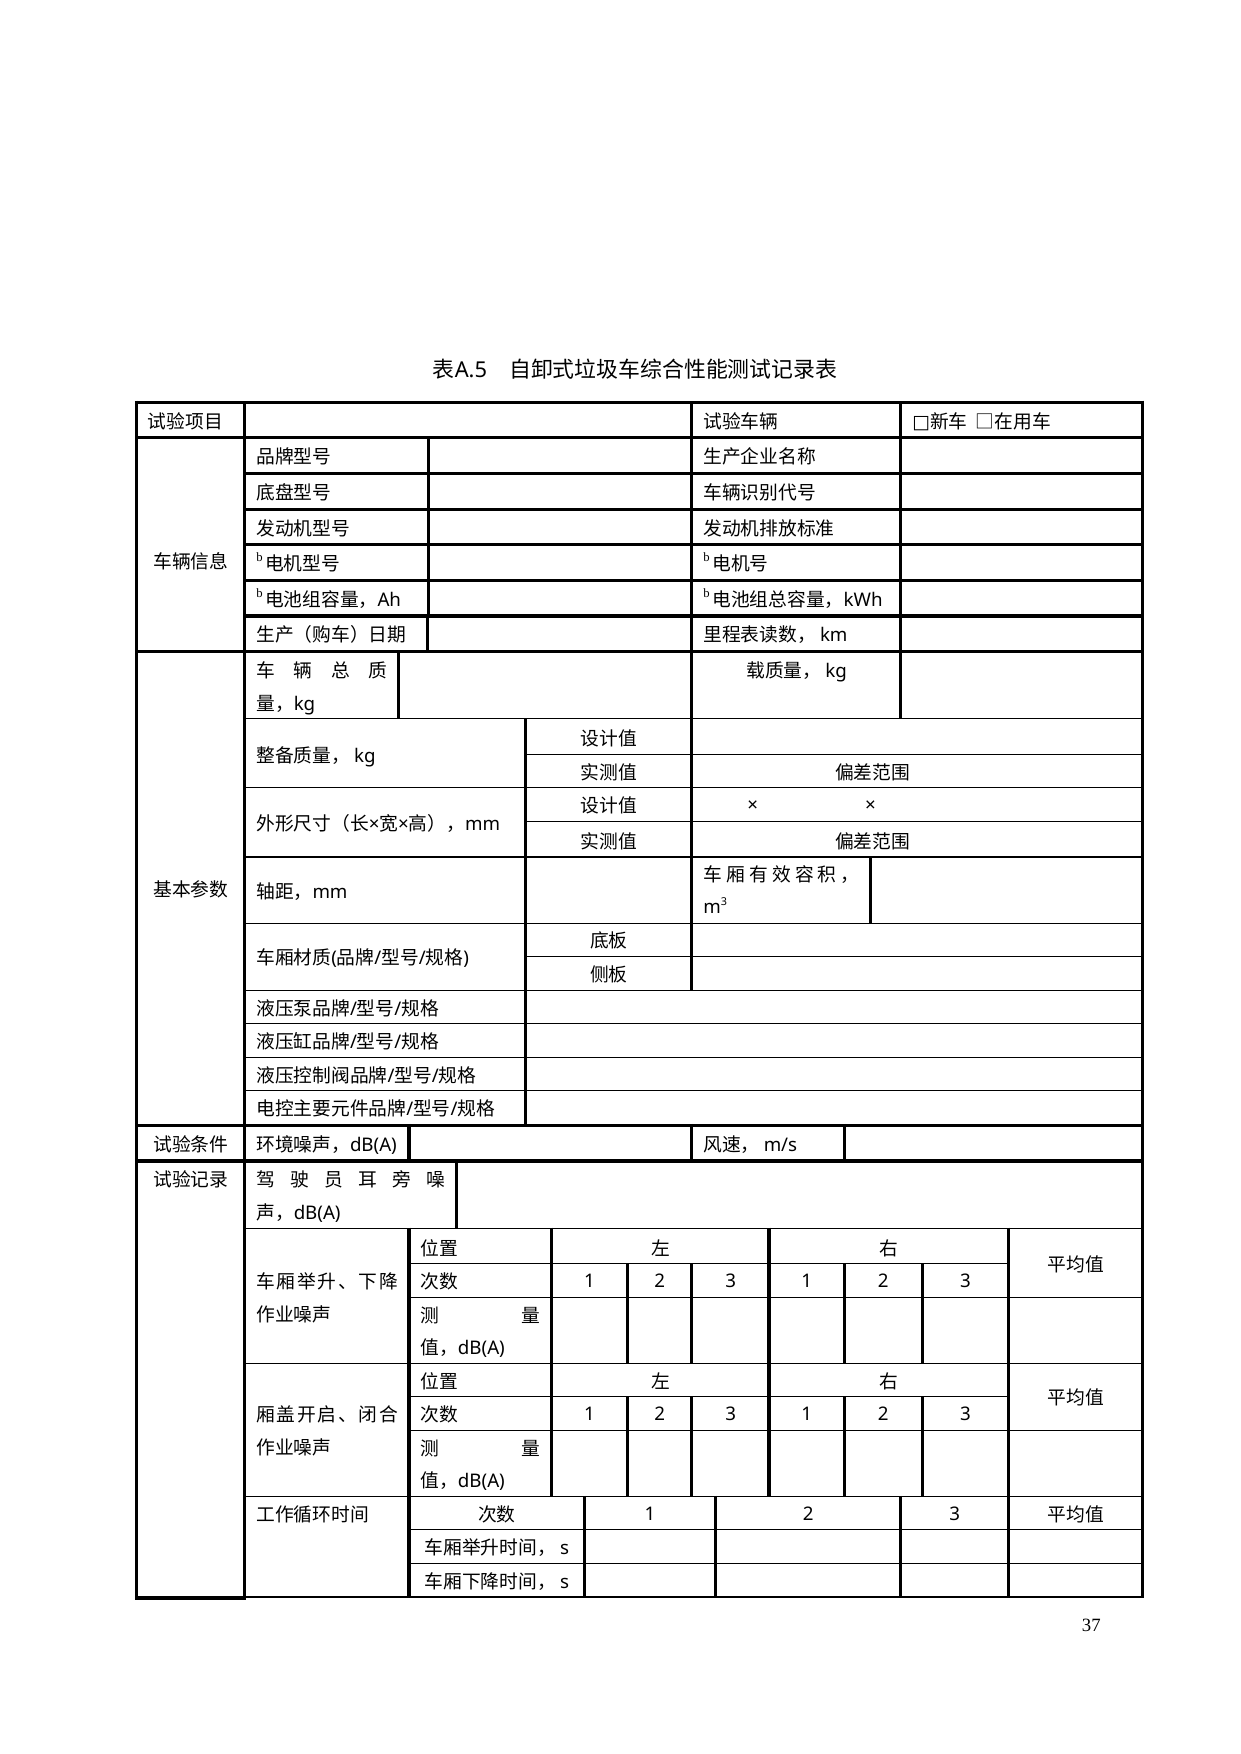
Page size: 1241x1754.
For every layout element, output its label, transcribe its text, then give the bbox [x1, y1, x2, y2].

table_cell [902, 618, 1141, 650]
table_cell 平均值 [1010, 1229, 1141, 1297]
table_cell [693, 924, 1141, 956]
table_cell [527, 1058, 1141, 1090]
table_cell [429, 618, 690, 650]
table_cell 载质量， kg [693, 653, 899, 718]
table_cell 风速， m/s [693, 1127, 843, 1159]
table_cell [553, 1431, 626, 1496]
table_cell 实测值 [527, 822, 690, 856]
table_cell [902, 475, 1141, 507]
table_cell [693, 719, 1141, 754]
table_cell [458, 1163, 1141, 1227]
table_cell × × [693, 788, 1141, 821]
table_cell 液压泵品牌/型号/规格 [246, 991, 524, 1023]
table_cell 基本参数 [138, 653, 243, 1124]
table_cell 偏差范围 [693, 822, 1141, 856]
table_cell [902, 439, 1141, 472]
table_cell 左 [553, 1364, 767, 1396]
table_cell 1 [553, 1397, 626, 1430]
table_cell [629, 1431, 690, 1496]
table_cell 液压控制阀品牌/型号/规格 [246, 1058, 524, 1090]
table_cell 生产（购车）日期 [246, 618, 426, 650]
table_cell [1010, 1298, 1141, 1363]
table_cell 车厢有效容积， m3 [693, 858, 869, 922]
table_cell [527, 1091, 1141, 1124]
table_cell 次数 [411, 1397, 550, 1430]
table_cell 里程表读数， km [693, 618, 899, 650]
table_header □新车 □在用车 [902, 404, 1141, 436]
table_cell 设计值 [527, 788, 690, 821]
table_cell 试验记录 [138, 1163, 243, 1596]
table_cell [527, 1024, 1141, 1057]
table_cell 车厢举升、下降作业噪声 [246, 1229, 407, 1363]
table_cell 1 [553, 1264, 626, 1297]
table_cell [902, 582, 1141, 614]
table_cell [693, 1298, 767, 1363]
table_cell [717, 1564, 899, 1596]
table_cell [872, 858, 1141, 922]
table_cell [629, 1298, 690, 1363]
table_cell 电控主要元件品牌/型号/规格 [246, 1091, 524, 1124]
table_cell 底盘型号 [246, 475, 427, 507]
table_cell [693, 957, 1141, 989]
table_cell [553, 1298, 626, 1363]
table_cell [430, 582, 690, 614]
table_cell 2 [629, 1397, 690, 1430]
table_cell 3 [924, 1397, 1007, 1430]
table_cell 测量值，dB(A) [411, 1431, 550, 1496]
table_cell b电机号 [693, 546, 899, 579]
table_cell 轴距，mm [246, 858, 524, 922]
table_cell b电机型号 [246, 546, 427, 579]
table_cell [902, 1530, 1007, 1563]
table_cell 次数 [411, 1497, 583, 1529]
table_cell 3 [693, 1264, 767, 1297]
table_cell [693, 1431, 767, 1496]
text 自卸式垃圾车综合性能测试记录表 [148, 352, 1122, 384]
table_cell [902, 1564, 1007, 1596]
table_cell 设计值 [527, 719, 690, 754]
table_cell 平均值 [1010, 1364, 1141, 1430]
table_cell [846, 1298, 921, 1363]
table_cell [717, 1530, 899, 1563]
table_cell 车辆信息 [138, 439, 243, 650]
table_cell 整备质量， kg [246, 719, 524, 787]
table_cell [924, 1431, 1007, 1496]
table_cell [430, 475, 690, 507]
table_cell 车辆总质量，kg [246, 653, 397, 718]
table_header 试验车辆 [693, 404, 899, 436]
table_cell 车厢下降时间， s [411, 1564, 583, 1596]
table_cell 2 [629, 1264, 690, 1297]
table_cell 车厢材质(品牌/型号/规格) [246, 924, 524, 989]
table_cell 2 [846, 1397, 921, 1430]
table_cell 外形尺寸（长×宽×高），mm [246, 788, 524, 856]
table_cell 工作循环时间 [246, 1497, 407, 1596]
table_cell 3 [693, 1397, 767, 1430]
table_cell 1 [771, 1264, 843, 1297]
table_cell [771, 1431, 843, 1496]
table_cell b电池组总容量，kWh [693, 582, 899, 614]
table_cell 3 [924, 1264, 1007, 1297]
table_cell 位置 [411, 1364, 550, 1396]
table_cell 底板 [527, 924, 690, 956]
table_cell [527, 991, 1141, 1023]
table_cell 右 [771, 1364, 1007, 1396]
table_cell 2 [717, 1497, 899, 1529]
table_cell [1010, 1530, 1141, 1563]
table_cell 实测值 [527, 755, 690, 787]
table_cell 侧板 [527, 957, 690, 989]
table_cell 液压缸品牌/型号/规格 [246, 1024, 524, 1057]
table_cell [771, 1298, 843, 1363]
table_cell b电池组容量，Ah [246, 582, 427, 614]
table_cell 次数 [411, 1264, 550, 1297]
table_cell 平均值 [1010, 1497, 1141, 1529]
table_cell [586, 1564, 714, 1596]
table_cell [586, 1530, 714, 1563]
table_cell 位置 [411, 1229, 550, 1263]
table_cell 3 [902, 1497, 1007, 1529]
table_cell [527, 858, 690, 922]
table_cell 试验条件 [138, 1127, 243, 1159]
table_cell 偏差范围 [693, 755, 1141, 787]
table_cell [902, 653, 1141, 718]
table_cell [902, 546, 1141, 579]
table_cell 右 [771, 1229, 1007, 1263]
table_cell [430, 439, 690, 472]
table_cell 车辆识别代号 [693, 475, 899, 507]
table_cell 1 [586, 1497, 714, 1529]
table_cell 左 [553, 1229, 767, 1263]
table_header 试验项目 [138, 404, 243, 436]
table_cell 环境噪声，dB(A) [246, 1127, 407, 1159]
table_cell 品牌型号 [246, 439, 427, 472]
table_cell [1010, 1564, 1141, 1596]
table_cell [924, 1298, 1007, 1363]
table_cell [411, 1127, 690, 1159]
table_cell 厢盖开启、闭合作业噪声 [246, 1364, 407, 1496]
table_cell [400, 653, 690, 718]
table_cell 发动机型号 [246, 511, 427, 543]
table_cell [846, 1127, 1141, 1159]
table_cell [846, 1431, 921, 1496]
table_cell [430, 546, 690, 579]
table_cell 测量值，dB(A) [411, 1298, 550, 1363]
table_cell 1 [771, 1397, 843, 1430]
table_cell 2 [846, 1264, 921, 1297]
table_cell [430, 511, 690, 543]
table_cell 生产企业名称 [693, 439, 899, 472]
table_cell [1010, 1431, 1141, 1496]
table_header [246, 404, 690, 436]
table_cell 车厢举升时间， s [411, 1530, 583, 1563]
table_cell 发动机排放标准 [693, 511, 899, 543]
table_cell [902, 511, 1141, 543]
table_cell 驾驶员耳旁噪声，dB(A) [246, 1163, 455, 1227]
